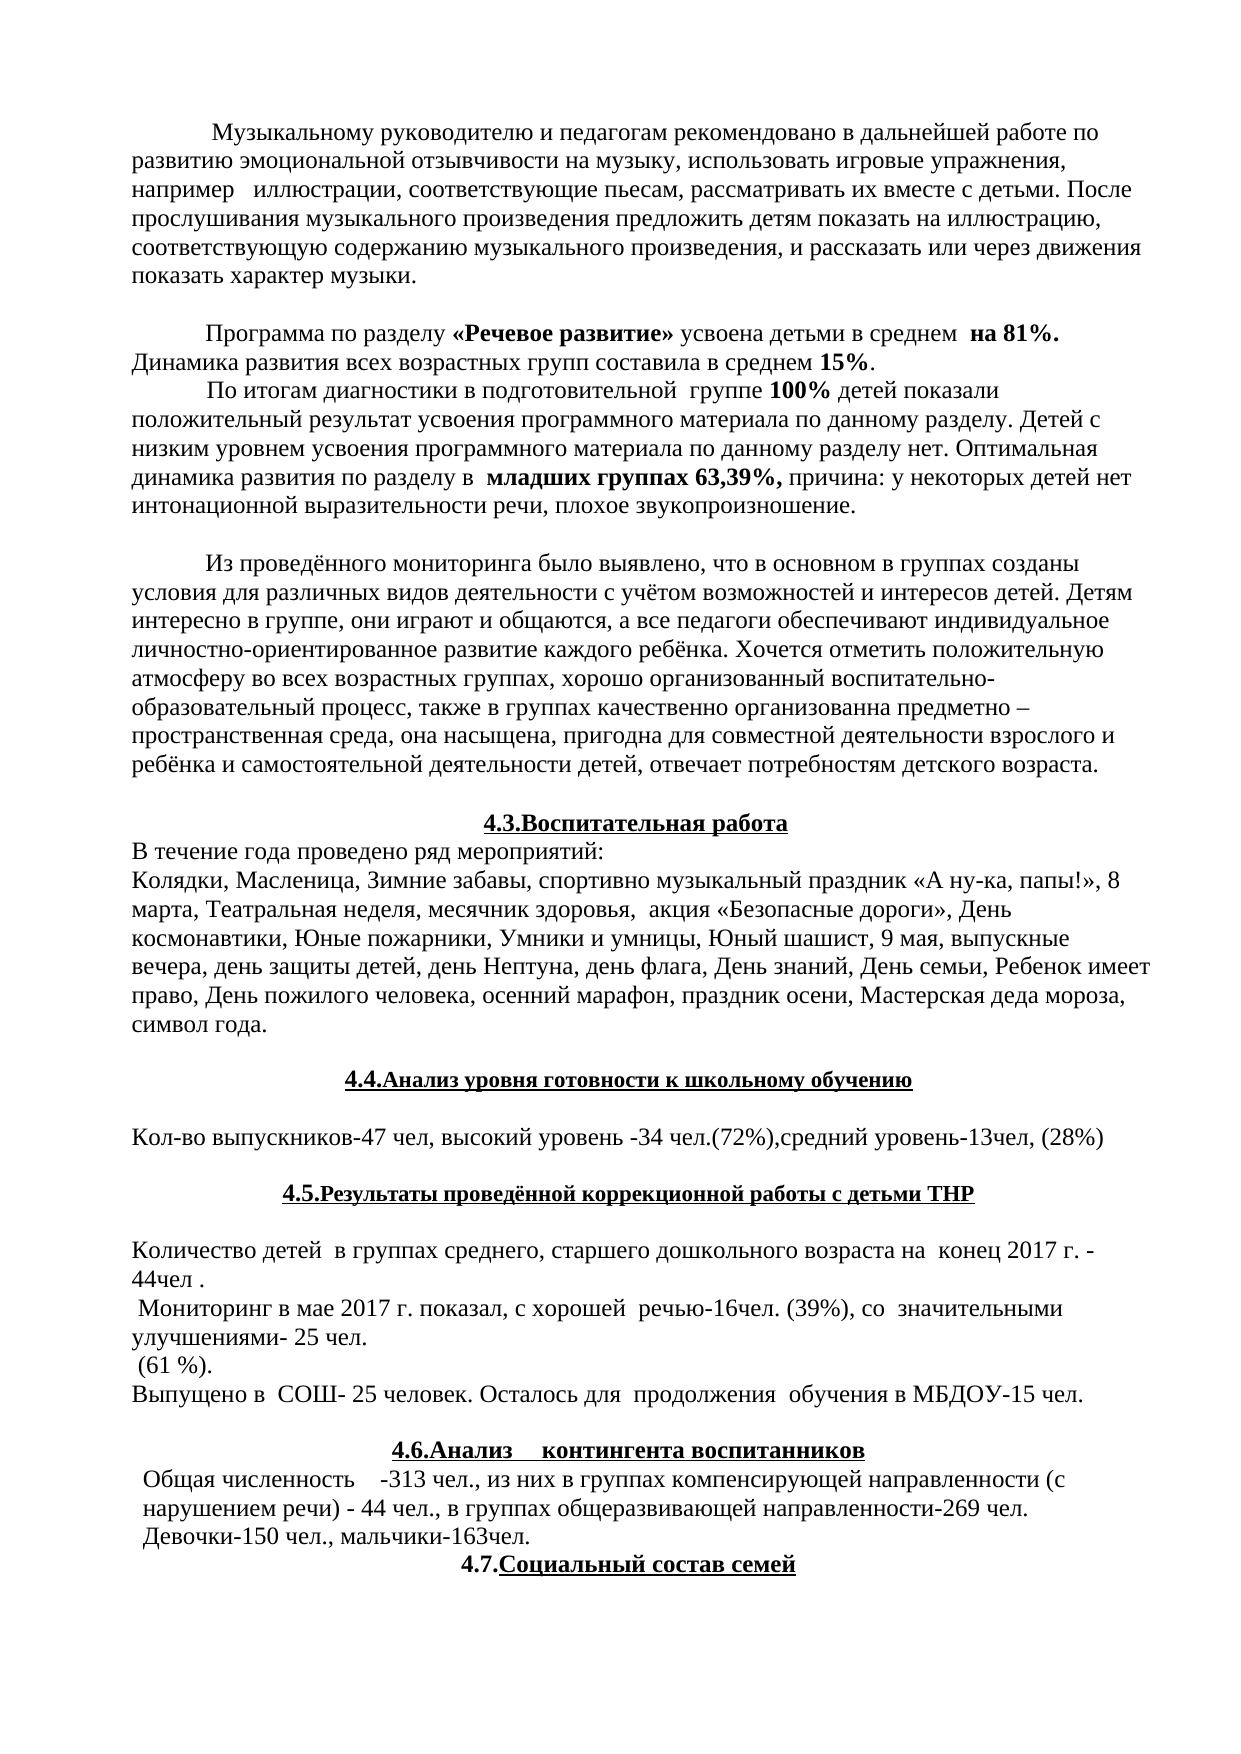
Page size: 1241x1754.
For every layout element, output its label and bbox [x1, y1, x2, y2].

table_header [131, 117, 1152, 807]
table_cell [131, 807, 1152, 1584]
